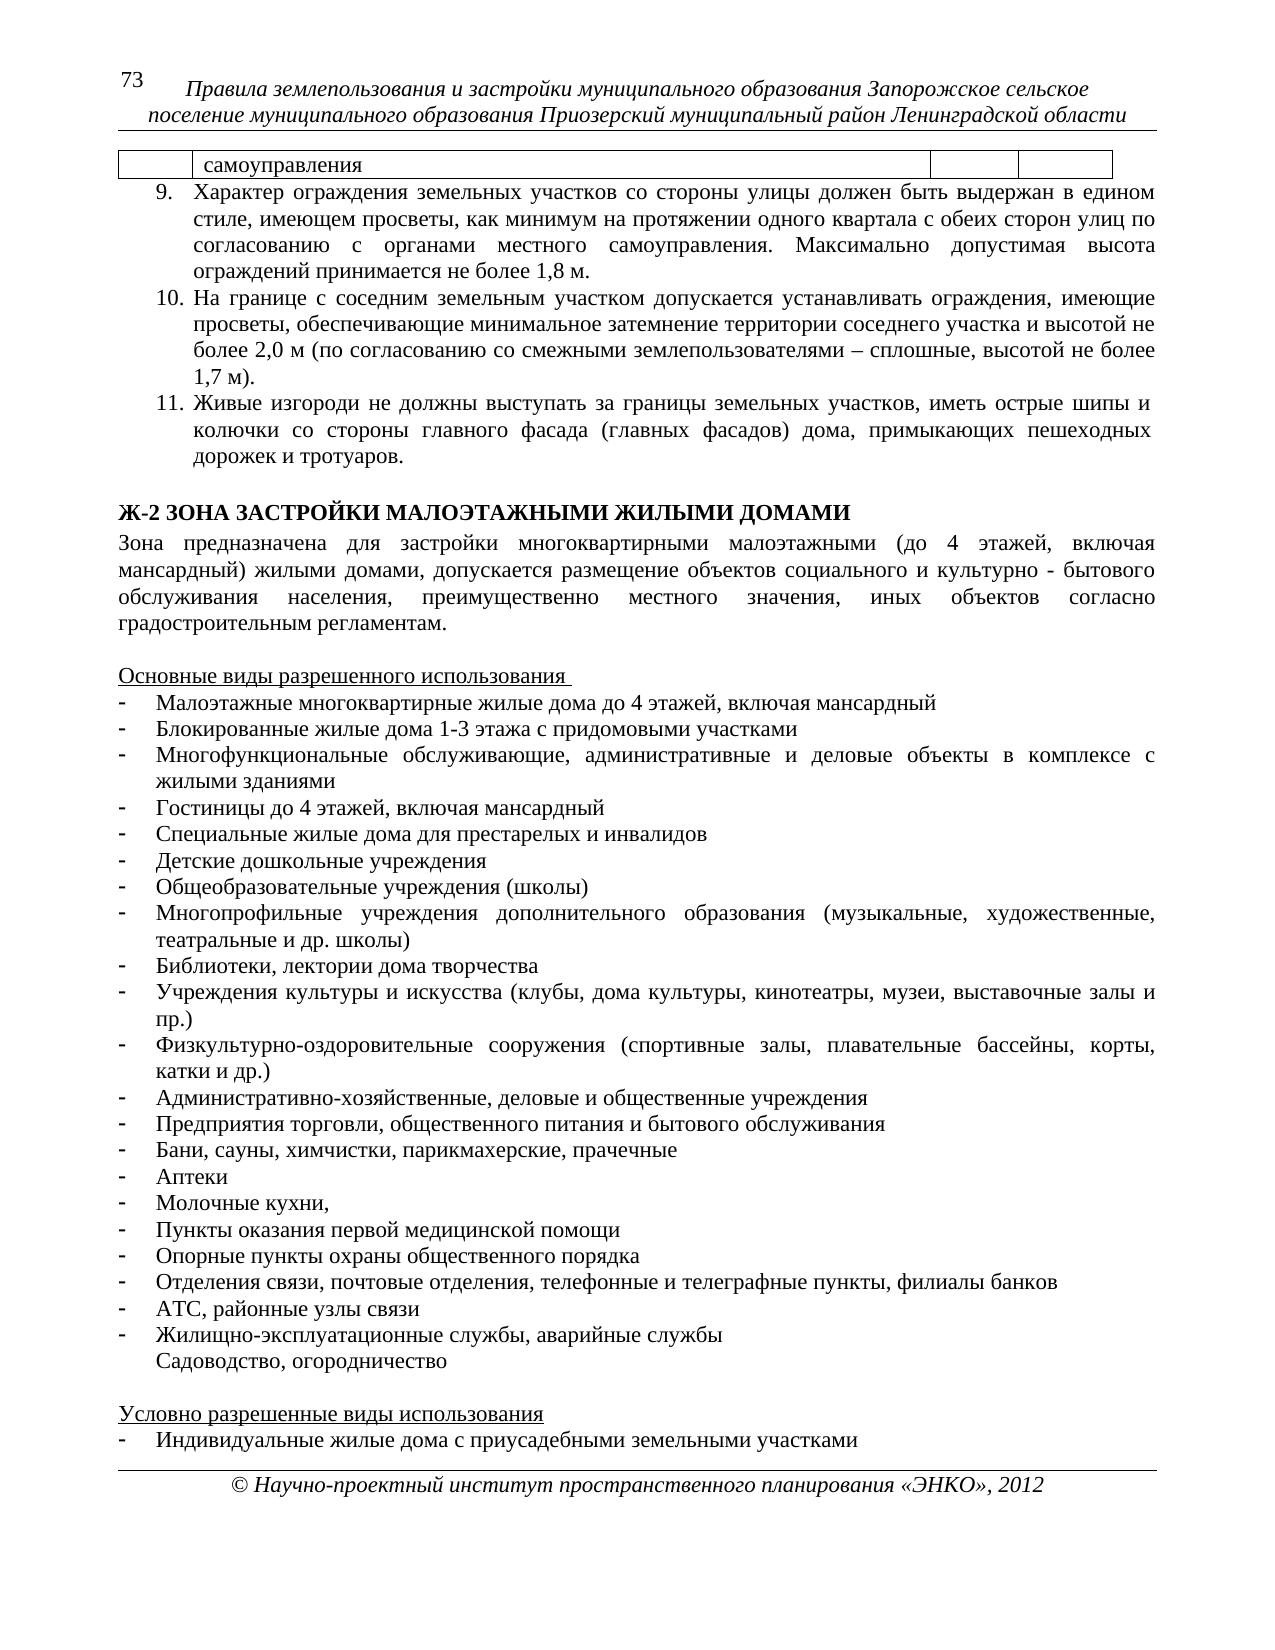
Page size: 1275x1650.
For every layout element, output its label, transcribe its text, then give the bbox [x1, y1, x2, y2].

list На границе с соседним земельным участком допускается устанавливать ограждения, имеющие просветы, обеспечивающие минимальное затемнение территории соседнего участка и высотой не более (по согласованию со смежными землепользователями – сплошные, высотой не более ). [156, 284, 1157, 389]
list Библиотеки, лектории дома творчества [118, 952, 1157, 978]
table_cell [1019, 151, 1112, 177]
list Многофункциональные обслуживающие, административные и деловые объекты в комплексе с жилыми зданиями [118, 741, 1157, 794]
text Зона предназначена для застройки многоквартирными малоэтажными (до 4 этажей, включая мансардный) жилыми домами, допускается размещение объектов социального и культурно - бытового обслуживания населения, преимущественно местного значения, иных объектов согласно градостроительным регламентам. [118, 529, 1157, 636]
list Специальные жилые дома для престарелых и инвалидов [118, 820, 1157, 847]
list Учреждения культуры и искусства (клубы, дома культуры, кинотеатры, музеи, выставочные залы и пр.) [118, 978, 1157, 1031]
list Блокированные жилые дома 1-3 этажа с придомовыми участками [118, 715, 1157, 741]
text Садоводство, огородничество [156, 1347, 1157, 1374]
text Основные виды разрешенного использования [118, 662, 1157, 688]
list Пункты оказания первой медицинской помощи [118, 1216, 1157, 1242]
list Живые изгороди не должны выступать за границы земельных участков, иметь острые шипы и колючки со стороны главного фасада (главных фасадов) дома, примыкающих пешеходных дорожек и тротуаров. [156, 389, 1153, 468]
list Опорные пункты охраны общественного порядка [118, 1242, 1157, 1268]
text Условно разрешенные виды использования [118, 1400, 1157, 1426]
list Административно-хозяйственные, деловые и общественные учреждения [118, 1084, 1157, 1110]
list Детские дошкольные учреждения [118, 847, 1157, 873]
text Ж-2 ЗОНА ЗАСТРОЙКИ МАЛОЭТАЖНЫМИ ЖИЛЫМИ ДОМАМИ [118, 498, 1157, 525]
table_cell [193, 151, 930, 177]
list Характер ограждения земельных участков со стороны улицы должен быть выдержан в едином стиле, имеющем просветы, как минимум на протяжении одного квартала с обеих сторон улиц по согласованию с органами местного самоуправления. Максимально допустимая высота ограждений принимается не более . [156, 178, 1157, 284]
list Аптеки [118, 1163, 1157, 1189]
list Физкультурно-оздоровительные сооружения (спортивные залы, плавательные бассейны, корты, катки и др.) [118, 1031, 1157, 1084]
list Многопрофильные учреждения дополнительного образования (музыкальные, художественные, театральные и др. школы) [118, 899, 1157, 952]
list Индивидуальные жилые дома с приусадебными земельными участками [118, 1426, 1157, 1453]
list АТС, районные узлы связи [118, 1295, 1157, 1321]
table_cell [931, 151, 1018, 177]
list Жилищно-эксплуатационные службы, аварийные службы [118, 1321, 1157, 1347]
list Бани, сауны, химчистки, парикмахерские, прачечные [118, 1137, 1157, 1163]
table_cell [119, 151, 192, 177]
list Малоэтажные многоквартирные жилые дома до 4 этажей, включая мансардный [118, 688, 1157, 715]
list Гостиницы до 4 этажей, включая мансардный [118, 794, 1157, 820]
list Предприятия торговли, общественного питания и бытового обслуживания [118, 1110, 1157, 1137]
list Молочные кухни, [118, 1189, 1157, 1216]
list Отделения связи, почтовые отделения, телефонные и телеграфные пункты, филиалы банков [118, 1268, 1157, 1295]
list Общеобразовательные учреждения (школы) [118, 873, 1157, 899]
